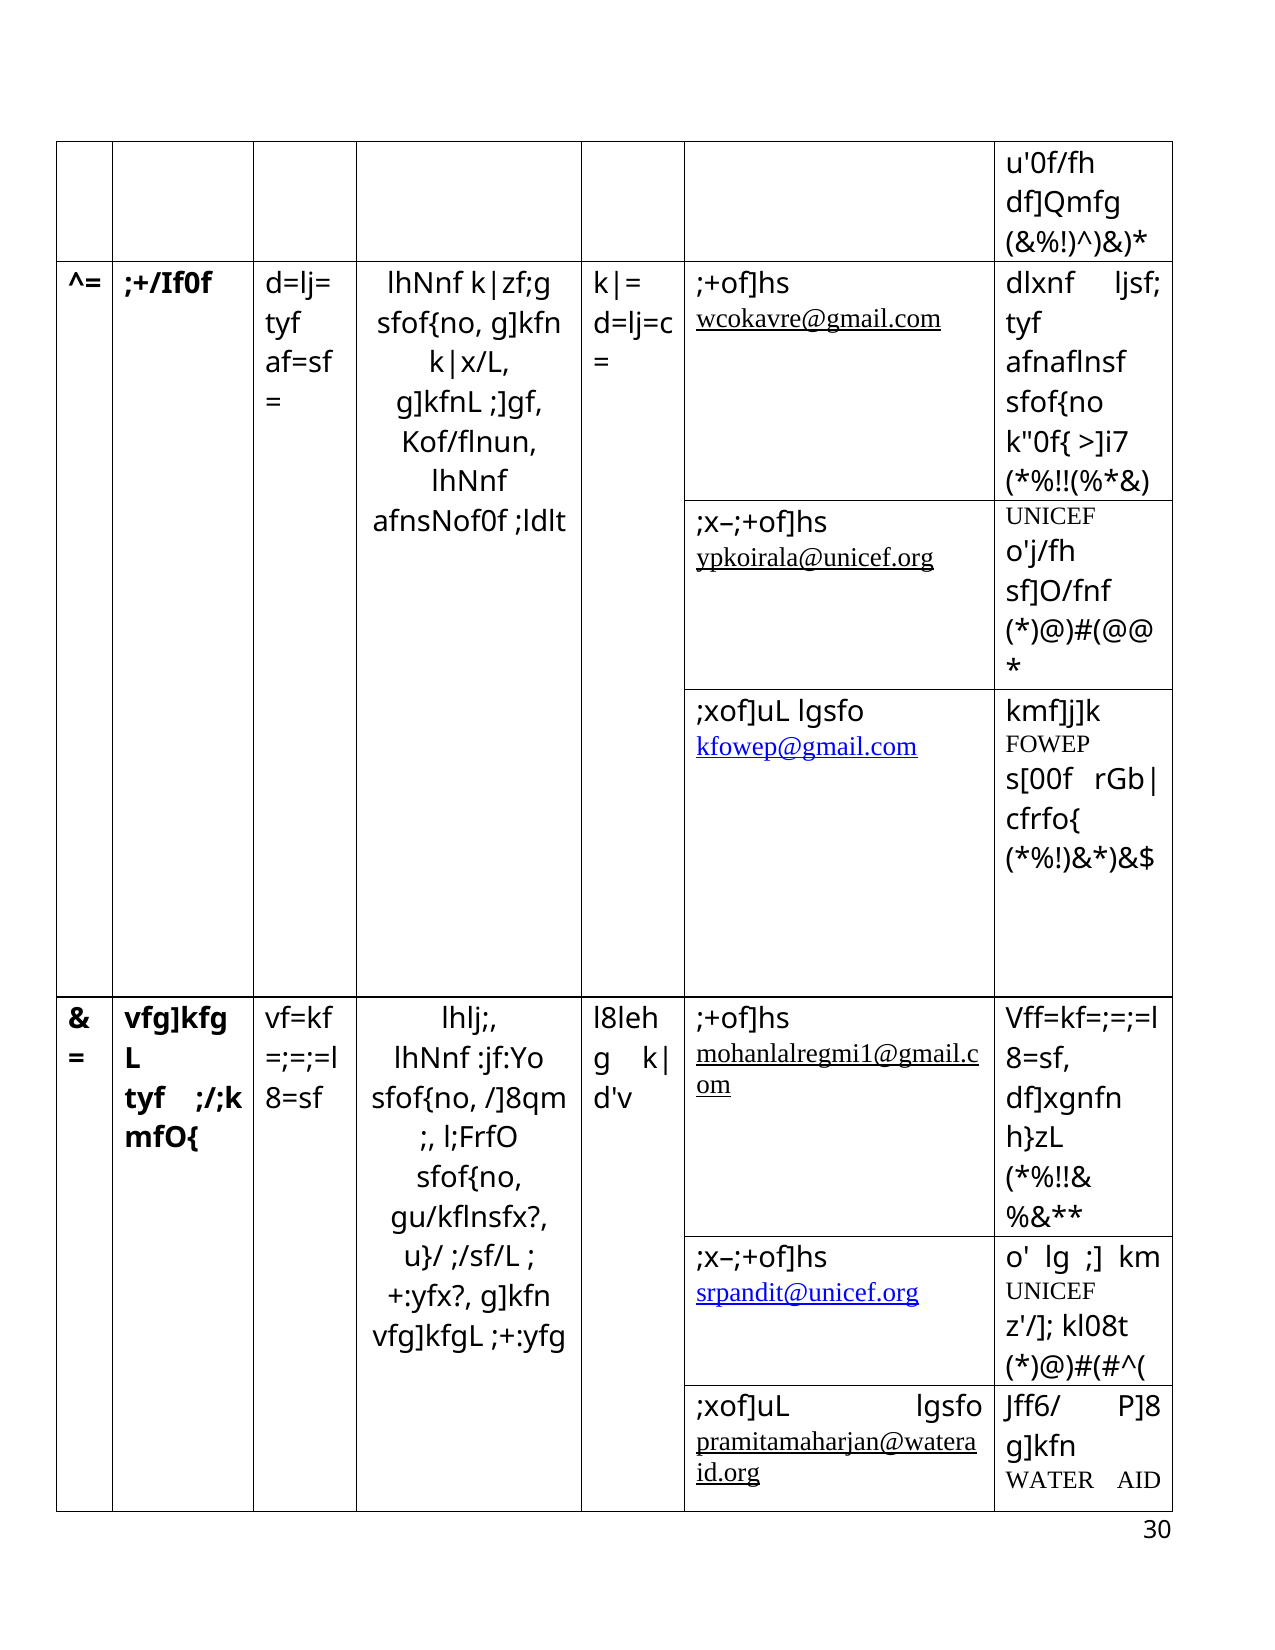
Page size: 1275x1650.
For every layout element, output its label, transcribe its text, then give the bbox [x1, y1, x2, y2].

table_cell l8lehg k|d'v [582, 998, 684, 1511]
table_cell ;x–;+of]hs srpandit@unicef.org [685, 1237, 994, 1384]
table_cell vfg]kfgL tyf ;/;kmfO{ [113, 998, 253, 1511]
table_cell vf=kf=;=;=l8=sf [254, 998, 356, 1511]
table_cell d=lj= tyf af=sf= [254, 262, 356, 996]
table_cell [995, 142, 1172, 261]
table_cell k|= d=lj=c= [582, 262, 684, 996]
table_cell ;+/If0f [113, 262, 253, 996]
table_cell kmf]j]k FOWEP s[00f rGb| cfrfo{ (*%!)&*)&$ [995, 690, 1172, 996]
table_cell ;+of]hs wcokavre@gmail.com [685, 262, 994, 500]
table_cell lhNnf k|zf;g sfof{no, g]kfn k|x/L, g]kfnL ;]gf, Kof/flnun, lhNnf afnsNof0f ;ldlt [357, 262, 581, 996]
table_cell lhlj;, lhNnf :jf:Yo sfof{no, /]8qm;, l;FrfO sfof{no, gu/kflnsfx?, u}/ ;/sf/L ;+:yfx?, g]kfn vfg]kfgL ;+:yfg [357, 998, 581, 1511]
table_cell UNICEF o'j/fh sf]O/fnf (*)@)#(@@* [995, 501, 1172, 689]
table_cell ^= [57, 262, 112, 996]
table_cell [685, 1386, 994, 1511]
table_cell Vff=kf=;=;=l8=sf, df]xgnfn h}zL (*%!!&%&** [995, 998, 1172, 1236]
table_cell dlxnf ljsf; tyf afnaflnsf sfof{no k"0f{ >]i7 (*%!!(%*&) [995, 262, 1172, 500]
table_cell ;xof]uL lgsfo kfowep@gmail.com [685, 690, 994, 996]
table_cell &= [57, 998, 112, 1511]
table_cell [995, 1386, 1172, 1511]
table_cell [685, 142, 994, 261]
table_cell o' lg ;] km UNICEF z'/]; kl08t (*)@)#(#^( [995, 1237, 1172, 1384]
table_cell ;+of]hs mohanlalregmi1@gmail.com [685, 998, 994, 1236]
table_cell ;x–;+of]hs ypkoirala@unicef.org [685, 501, 994, 689]
